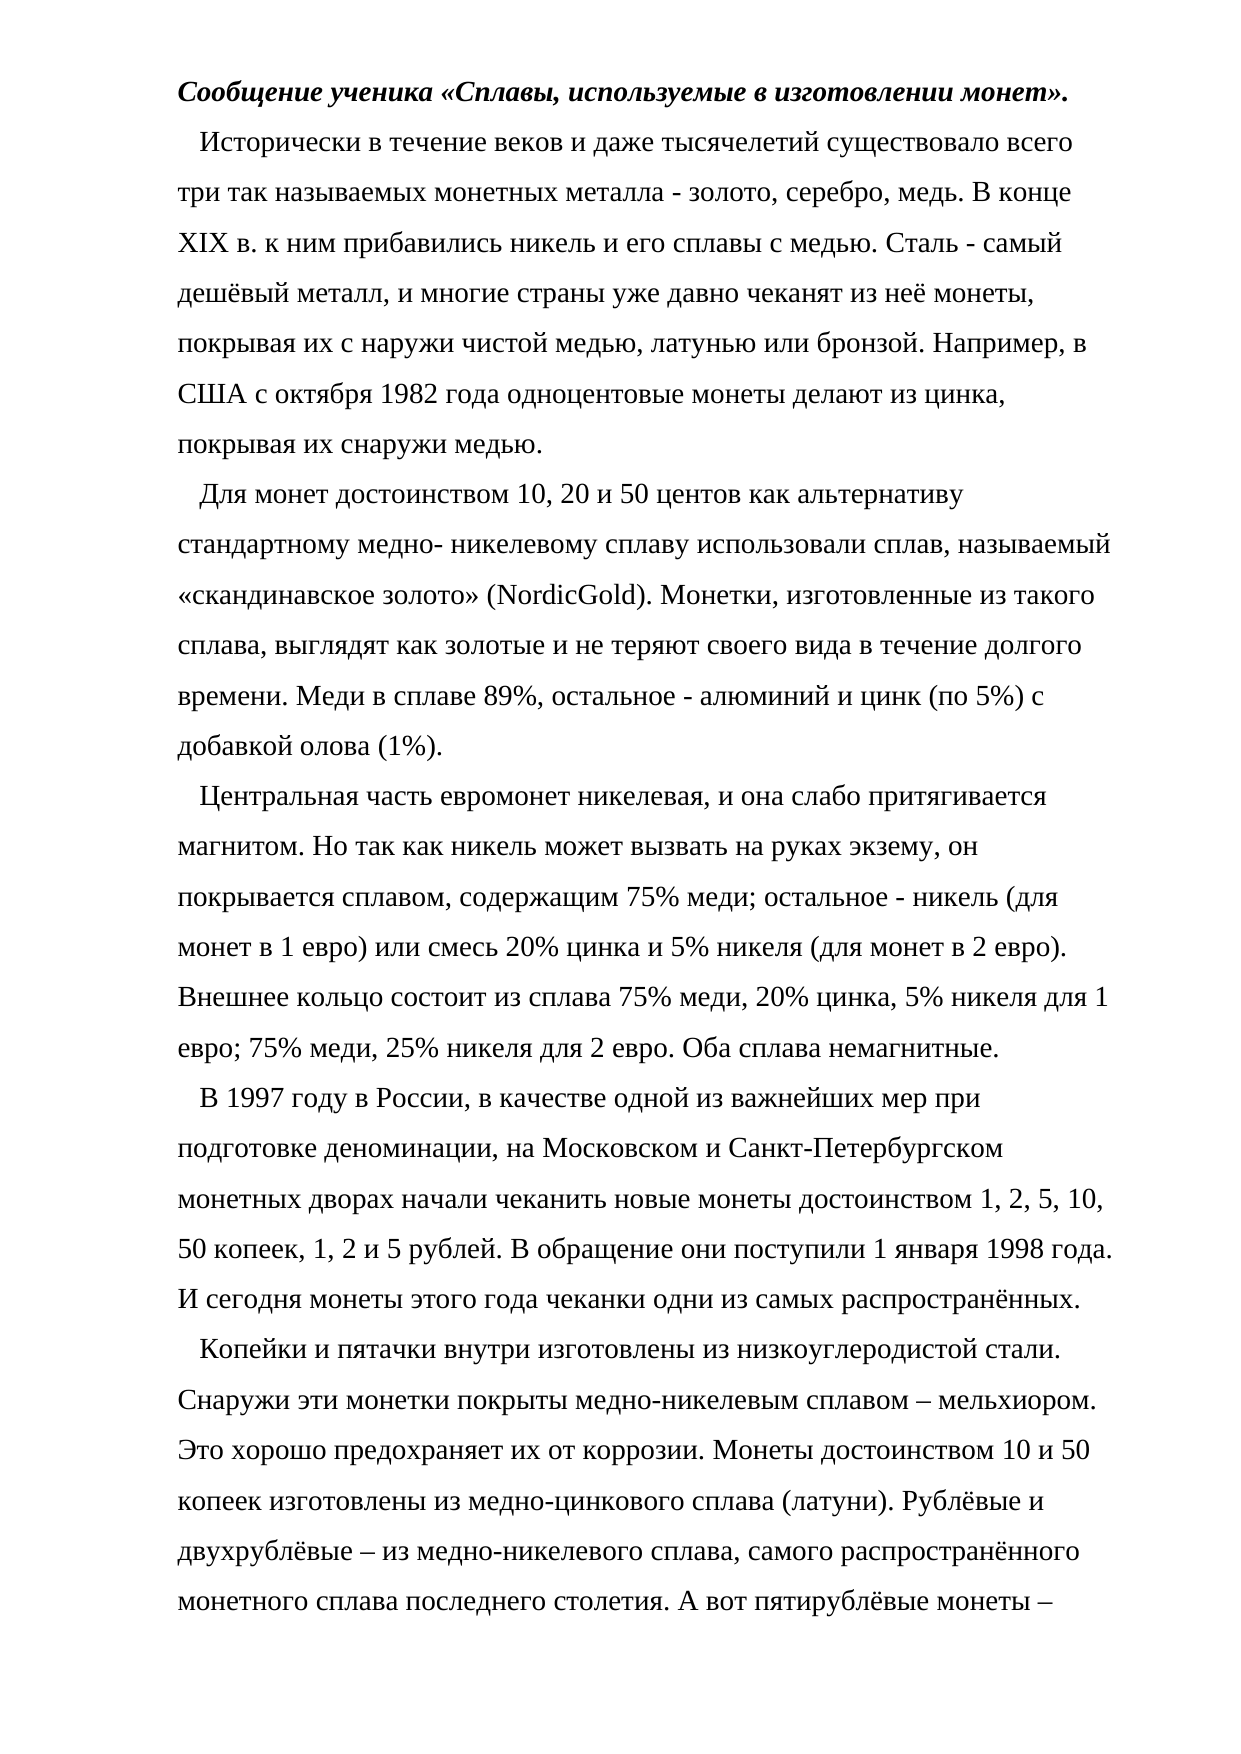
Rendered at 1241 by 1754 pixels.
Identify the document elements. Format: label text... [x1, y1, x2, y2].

text Исторически в течение веков и даже тысячелетий существовало всего три так называемых монетных металла - золото, серебро, медь. В конце XIX в. к ним прибавились никель и его сплавы с медью. Сталь - самый дешёвый металл, и многие страны уже давно чеканят из неё монеты, покрывая их с наружи чистой медью, латунью или бронзой. Например, в США с октября 1982 года одноцентовые монеты делают из цинка, покрывая их снаружи медью. [177, 124, 1122, 459]
text Для монет достоинством 10, 20 и 50 центов как альтернативу стандартному медно- никелевому сплаву использовали сплав, называемый «скандинавское золото» (NordicGold). Монетки, изготовленные из такого сплава, выглядят как золотые и не теряют своего вида в течение долгого времени. Меди в сплаве 89%, остальное - алюминий и цинк (по 5%) с добавкой олова (1%). [177, 476, 1122, 761]
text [177, 1332, 1122, 1617]
text Сообщение ученика «Сплавы, используемые в изготовлении монет». [177, 74, 1122, 107]
text В 1997 году в России, в качестве одной из важнейших мер при подготовке деноминации, на Московском и Санкт-Петербургском монетных дворах начали чеканить новые монеты достоинством 1, 2, 5, 10, 50 копеек, 1, 2 и 5 рублей. В обращение они поступили 1 января 1998 года. И сегодня монеты этого года чеканки одни из самых распространённых. [177, 1080, 1122, 1315]
text Центральная часть евромонет никелевая, и она слабо притягивается магнитом. Но так как никель может вызвать на руках экзему, он покрывается сплавом, содержащим 75% меди; остальное - никель (для монет в 1 евро) или смесь 20% цинка и 5% никеля (для монет в 2 евро). Внешнее кольцо состоит из сплава 75% меди, 20% цинка, 5% никеля для 1 евро; 75% меди, 25% никеля для 2 евро. Оба сплава немагнитные. [177, 778, 1122, 1063]
